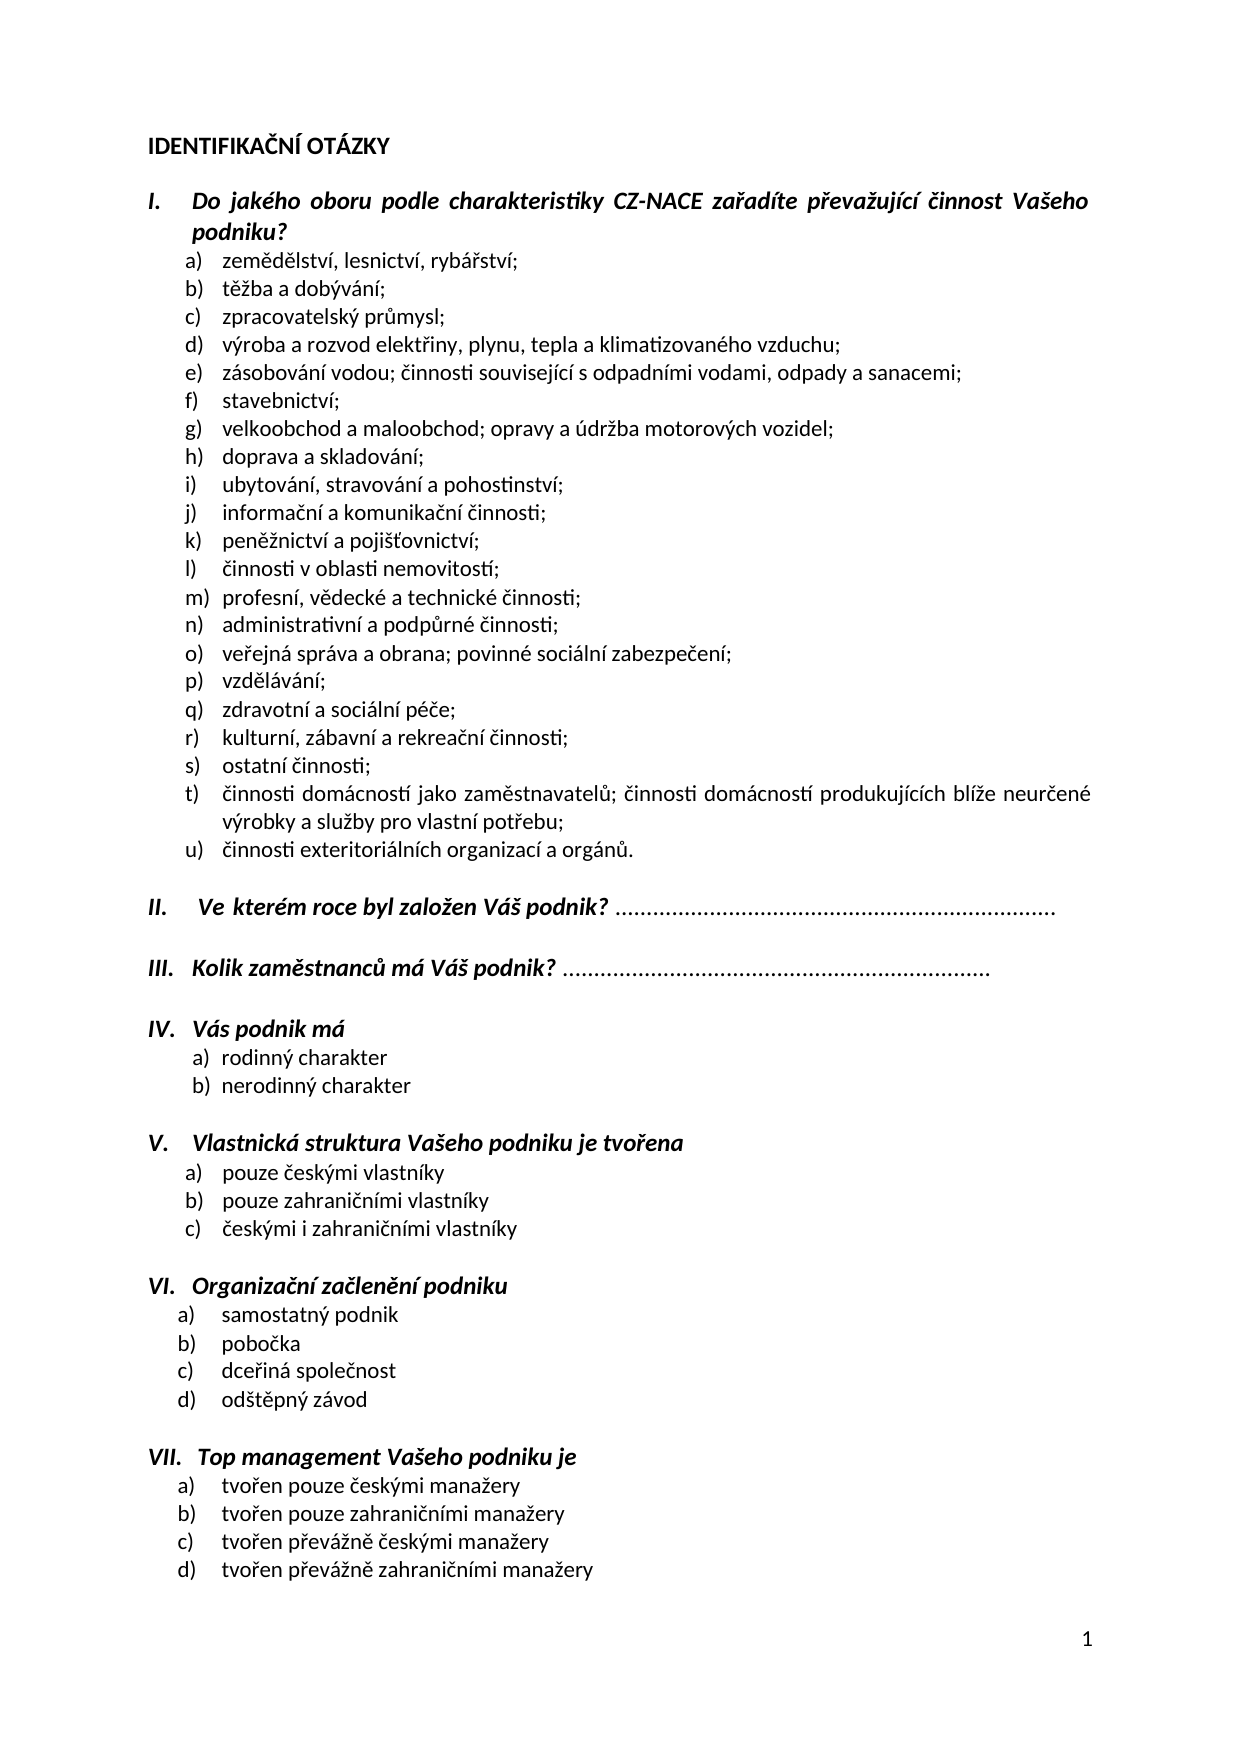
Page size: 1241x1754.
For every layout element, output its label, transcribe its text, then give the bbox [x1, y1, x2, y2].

list tvořen převážně zahraničními manažery [177, 1555, 1093, 1583]
list vzdělávání; [185, 667, 1093, 695]
list pouze českými vlastníky [185, 1158, 1093, 1186]
list těžba a dobývání; [185, 274, 1093, 302]
list ostatní činnosti; [185, 751, 1093, 779]
list veřejná správa a obrana; povinné sociální zabezpečení; [185, 639, 1093, 667]
list Organizační začlenění podniku [148, 1270, 1093, 1301]
list stavebnictví; [185, 386, 1093, 414]
list odštěpný závod [177, 1385, 1093, 1413]
list činnosti domácností jako zaměstnavatelů; činnosti domácností produkujících blíže neurčené výrobky a služby pro vlastní potřebu; [185, 779, 1093, 835]
list zemědělství, lesnictví, rybářství; [185, 246, 1093, 274]
list doprava a skladování; [185, 442, 1093, 471]
list velkoobchod a maloobchod; opravy a údržba motorových vozidel; [185, 414, 1093, 442]
list nerodinný charakter [192, 1071, 1093, 1099]
list profesní, vědecké a technické činnosti; [185, 583, 1093, 611]
list administrativní a podpůrné činnosti; [185, 611, 1093, 639]
list Kolik zaměstnanců má Váš podnik? .................................................................... [148, 952, 1093, 982]
list tvořen pouze zahraničními manažery [177, 1499, 1093, 1527]
list zdravotní a sociální péče; [185, 695, 1093, 723]
list ubytování, stravování a pohostinství; [185, 471, 1093, 498]
list zpracovatelský průmysl; [185, 302, 1093, 330]
list Ve kterém roce byl založen Váš podnik? ...................................................................... [148, 891, 1093, 921]
list zásobování vodou; činnosti související s odpadními vodami, odpady a sanacemi; [185, 358, 1093, 386]
list Vás podnik má [148, 1013, 1093, 1043]
list výroba a rozvod elektřiny, plynu, tepla a klimatizovaného vzduchu; [185, 330, 1093, 358]
list činnosti exteritoriálních organizací a orgánů. [185, 835, 1093, 863]
list tvořen převážně českými manažery [177, 1527, 1093, 1555]
list kulturní, zábavní a rekreační činnosti; [185, 723, 1093, 751]
list pobočka [177, 1329, 1093, 1357]
list peněžnictví a pojišťovnictví; [185, 527, 1093, 554]
list Top management Vašeho podniku je [148, 1441, 1093, 1471]
text IDENTIFIKAČNÍ OTÁZKY [148, 130, 1093, 160]
list informační a komunikační činnosti; [185, 498, 1093, 527]
list činnosti v oblasti nemovitostí; [185, 554, 1093, 583]
list pouze zahraničními vlastníky [185, 1186, 1093, 1214]
list dceřiná společnost [177, 1357, 1093, 1385]
list českými i zahraničními vlastníky [185, 1214, 1093, 1242]
list Vlastnická struktura Vašeho podniku je tvořena [148, 1127, 1093, 1158]
list rodinný charakter [192, 1043, 1093, 1071]
list samostatný podnik [177, 1301, 1093, 1329]
list tvořen pouze českými manažery [177, 1471, 1093, 1499]
list Do jakého oboru podle charakteristiky CZ-NACE zařadíte převažující činnost Vašeho podniku? [148, 185, 1093, 246]
